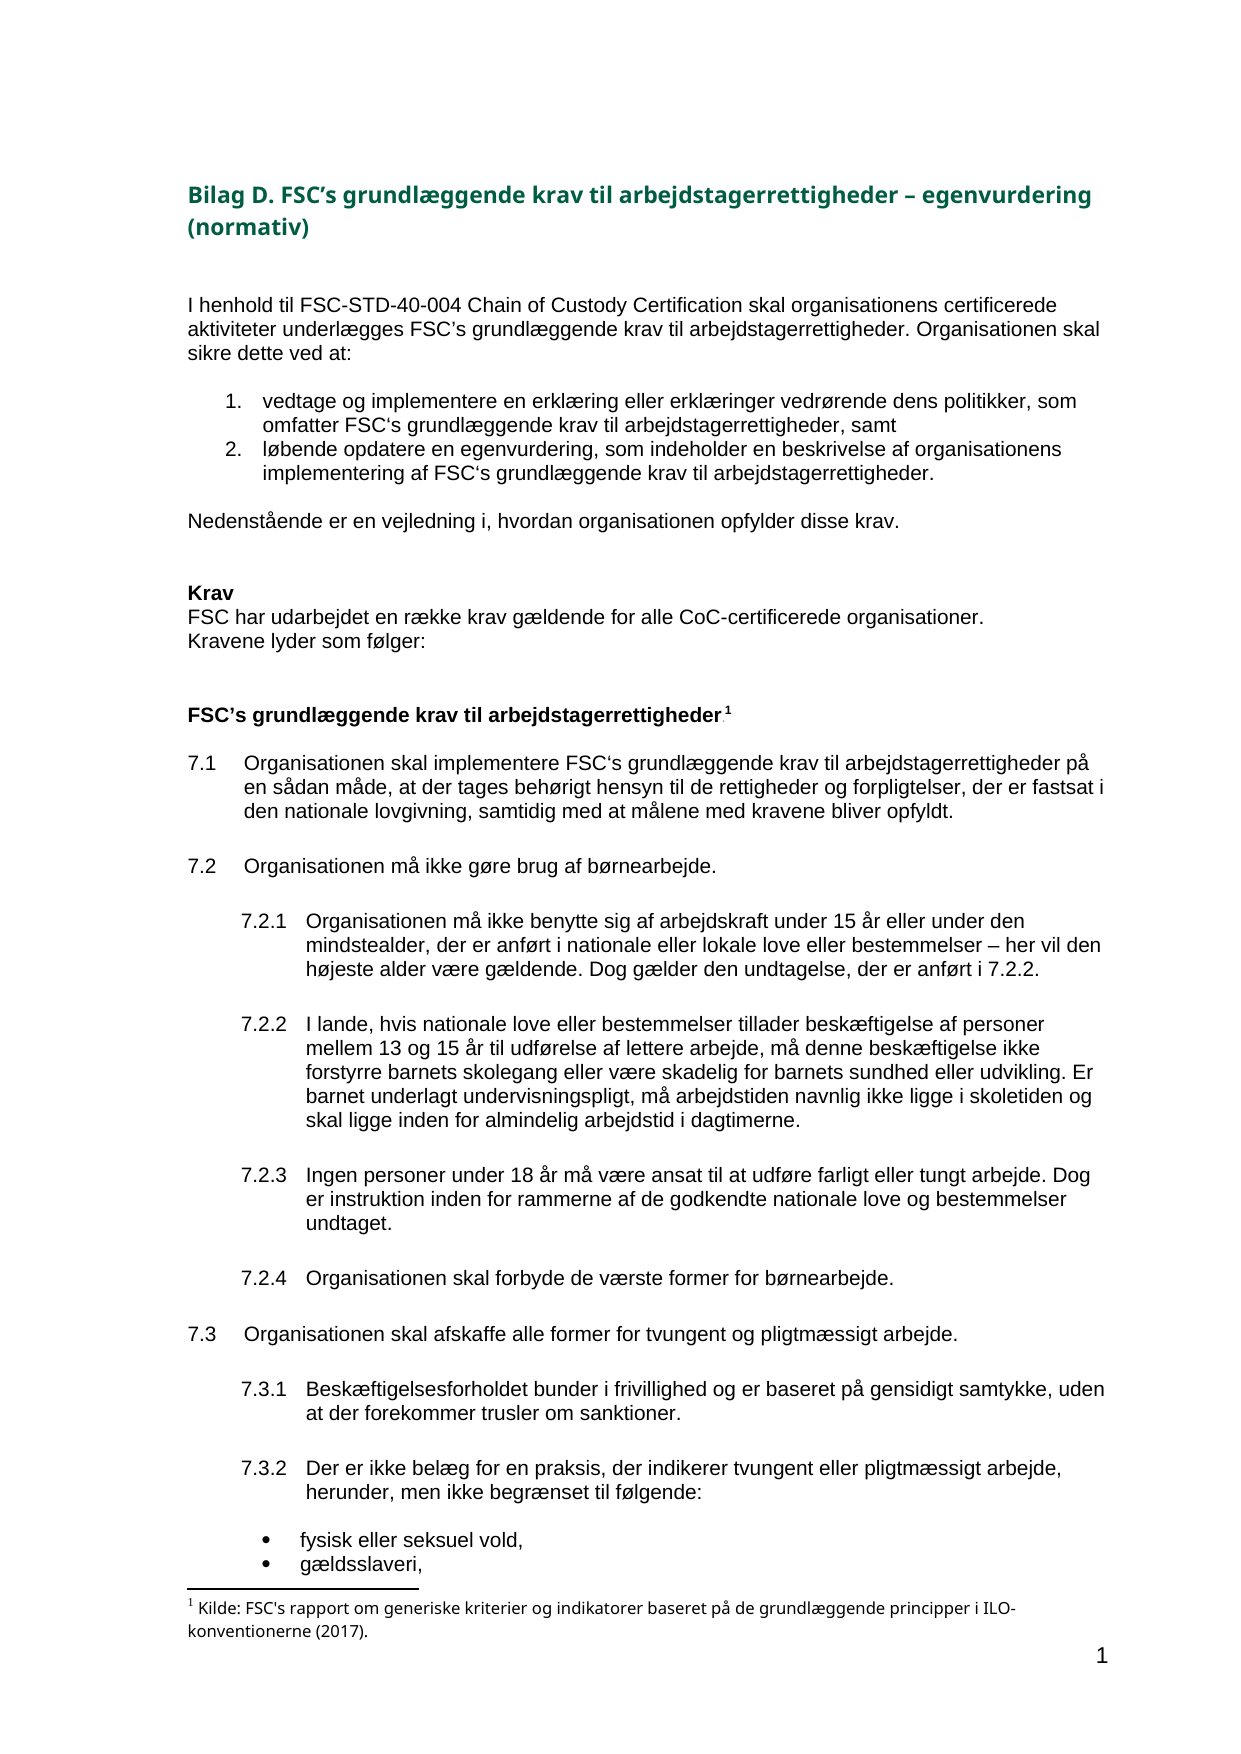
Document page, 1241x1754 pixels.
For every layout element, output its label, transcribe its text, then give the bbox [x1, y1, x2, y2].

list Organisationen må ikke benytte sig af arbejdskraft under 15 år eller under den mindstealder, der er anført i nationale eller lokale love eller bestemmelser – her vil den højeste alder være gældende. Dog gælder den undtagelse, der er anført i 7.2.2. [241, 909, 1108, 1012]
list Ingen personer under 18 år må være ansat til at udføre farligt eller tungt arbejde. Dog er instruktion inden for rammerne af de godkendte nationale love og bestemmelser undtaget. [241, 1163, 1108, 1266]
list løbende opdatere en egenvurdering, som indeholder en beskrivelse af organisationens implementering af FSC‘s grundlæggende krav til arbejdstagerrettigheder. [225, 437, 1108, 485]
text FSC har udarbejdet en række krav gældende for alle CoC-certificerede organisationer. Kravene lyder som følger: [187, 604, 1108, 679]
list fysisk eller seksuel vold, [262, 1528, 1108, 1552]
list Organisationen skal afskaffe alle former for tvungent og pligtmæssigt arbejde. [187, 1321, 1108, 1377]
list vedtage og implementere en erklæring eller erklæringer vedrørende dens politikker, som omfatter FSC‘s grundlæggende krav til arbejdstagerrettigheder, samt [225, 389, 1108, 437]
list Organisationen må ikke gøre brug af børnearbejde. [187, 854, 1108, 909]
list Organisationen skal implementere FSC‘s grundlæggende krav til arbejdstagerrettigheder på en sådan måde, at der tages behørigt hensyn til de rettigheder og forpligtelser, der er fastsat i den nationale lovgivning, samtidig med at målene med kravene bliver opfyldt. [187, 751, 1108, 854]
list Beskæftigelsesforholdet bunder i frivillighed og er baseret på gensidigt samtykke, uden at der forekommer trusler om sanktioner. [241, 1377, 1108, 1456]
list Organisationen skal forbyde de værste former for børnearbejde. [241, 1266, 1108, 1321]
list I lande, hvis nationale love eller bestemmelser tillader beskæftigelse af personer mellem 13 og 15 år til udførelse af lettere arbejde, må denne beskæftigelse ikke forstyrre barnets skolegang eller være skadelig for barnets sundhed eller udvikling. Er barnet underlagt undervisningspligt, må arbejdstiden navnlig ikke ligge i skoletiden og skal ligge inden for almindelig arbejdstid i dagtimerne. [241, 1012, 1108, 1163]
text Bilag D. FSC’s grundlæggende krav til arbejdstagerrettigheder – egenvurdering (normativ) [187, 179, 1108, 242]
text Krav [187, 557, 1108, 604]
list Der er ikke belæg for en praksis, der indikerer tvungent eller pligtmæssigt arbejde, herunder, men ikke begrænset til følgende: [241, 1456, 1108, 1504]
list gældsslaveri, [262, 1552, 1108, 1576]
text FSC’s grundlæggende krav til arbejdstagerrettigheder3F [187, 703, 1108, 727]
text Nedenstående er en vejledning i, hvordan organisationen opfylder disse krav. [187, 509, 1108, 533]
text I henhold til FSC-STD-40-004 Chain of Custody Certification skal organisationens certificerede aktiviteter underlægges FSC’s grundlæggende krav til arbejdstagerrettigheder. Organisationen skal sikre dette ved at: [187, 293, 1108, 365]
